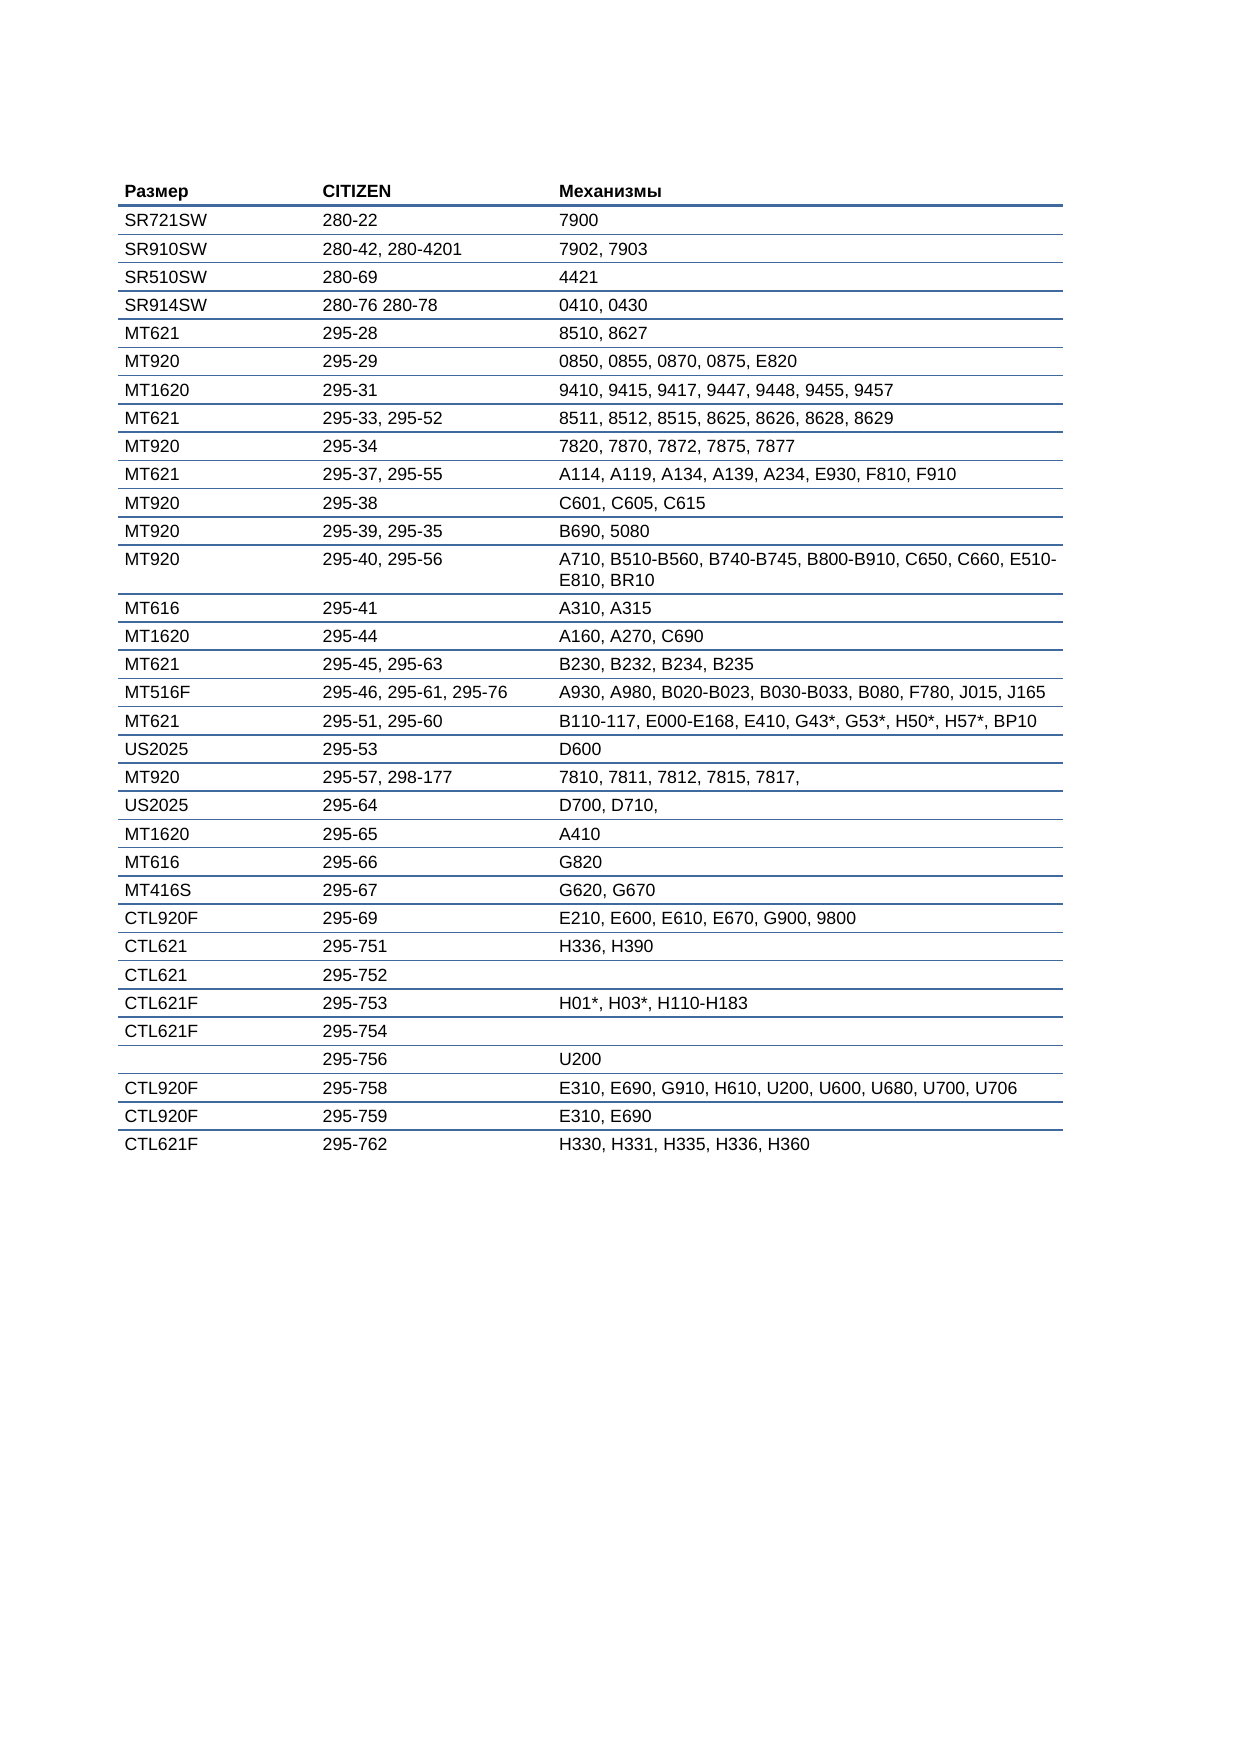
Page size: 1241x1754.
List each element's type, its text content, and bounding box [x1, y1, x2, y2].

table_cell MT920 [118, 764, 316, 790]
table_cell SR914SW [118, 292, 316, 318]
table_cell MT621 [118, 320, 316, 347]
table_cell 295-37, 295-55 [316, 461, 553, 488]
table_cell CTL621 [118, 933, 316, 960]
table_cell E310, E690 [553, 1103, 1063, 1129]
table_cell A160, A270, C690 [553, 623, 1063, 649]
table_cell 280-76 280-78 [316, 292, 553, 318]
table_cell 295-31 [316, 376, 553, 403]
table_cell [553, 961, 1063, 988]
table_cell SR510SW [118, 263, 316, 290]
table_cell US2025 [118, 736, 316, 762]
table_cell 8510, 8627 [553, 320, 1063, 347]
table_cell MT516F [118, 679, 316, 706]
table_cell MT621 [118, 461, 316, 488]
table_cell B690, 5080 [553, 518, 1063, 544]
table_cell MT621 [118, 651, 316, 677]
table_cell A710, B510-B560, B740-B745, B800-B910, C650, C660, E510-E810, BR10 [553, 546, 1063, 593]
table_cell 295-66 [316, 848, 553, 875]
table_cell MT920 [118, 518, 316, 544]
table_cell 9410, 9415, 9417, 9447, 9448, 9455, 9457 [553, 376, 1063, 403]
table_cell CTL621F [118, 990, 316, 1016]
table_header CITIZEN [316, 177, 553, 204]
table_cell E210, E600, E610, E670, G900, 9800 [553, 905, 1063, 932]
table_cell 280-42, 280-4201 [316, 235, 553, 262]
table_cell C601, C605, C615 [553, 489, 1063, 516]
table_cell MT920 [118, 348, 316, 375]
table_cell 295-53 [316, 736, 553, 762]
table_cell CTL920F [118, 1074, 316, 1101]
table_cell A410 [553, 820, 1063, 847]
table_cell 295-754 [316, 1018, 553, 1044]
table_cell A114, A119, A134, A139, A234, E930, F810, F910 [553, 461, 1063, 488]
table_cell 295-762 [316, 1131, 553, 1157]
table_cell G820 [553, 848, 1063, 875]
table_cell 7810, 7811, 7812, 7815, 7817, [553, 764, 1063, 790]
table_header Размер [118, 177, 316, 204]
table_cell 0850, 0855, 0870, 0875, E820 [553, 348, 1063, 375]
table_cell SR721SW [118, 207, 316, 234]
table_cell 295-29 [316, 348, 553, 375]
table_cell 280-69 [316, 263, 553, 290]
table_cell 0410, 0430 [553, 292, 1063, 318]
table_cell CTL621 [118, 961, 316, 988]
table_cell MT621 [118, 405, 316, 431]
table_cell 295-38 [316, 489, 553, 516]
table_cell MT621 [118, 707, 316, 734]
table_cell 295-44 [316, 623, 553, 649]
table_cell B230, B232, B234, B235 [553, 651, 1063, 677]
table_cell MT1620 [118, 820, 316, 847]
table_cell D700, D710, [553, 792, 1063, 819]
table_cell U200 [553, 1046, 1063, 1073]
table_cell 295-46, 295-61, 295-76 [316, 679, 553, 706]
table_cell H336, H390 [553, 933, 1063, 960]
table_cell 7902, 7903 [553, 235, 1063, 262]
table_cell H01*, H03*, H110-H183 [553, 990, 1063, 1016]
table_cell E310, E690, G910, H610, U200, U600, U680, U700, U706 [553, 1074, 1063, 1101]
table_cell 295-34 [316, 433, 553, 459]
table_cell 295-45, 295-63 [316, 651, 553, 677]
table_cell 8511, 8512, 8515, 8625, 8626, 8628, 8629 [553, 405, 1063, 431]
table_cell 7900 [553, 207, 1063, 234]
table_cell 295-28 [316, 320, 553, 347]
table_cell 295-752 [316, 961, 553, 988]
table_cell 295-33, 295-52 [316, 405, 553, 431]
table_cell 295-758 [316, 1074, 553, 1101]
table_cell 295-51, 295-60 [316, 707, 553, 734]
table_cell 295-756 [316, 1046, 553, 1073]
table_cell 295-57, 298-177 [316, 764, 553, 790]
table_cell CTL920F [118, 1103, 316, 1129]
table_cell 295-64 [316, 792, 553, 819]
table_cell 295-753 [316, 990, 553, 1016]
table_cell SR910SW [118, 235, 316, 262]
table_cell 280-22 [316, 207, 553, 234]
table_cell 295-41 [316, 595, 553, 621]
table_cell D600 [553, 736, 1063, 762]
table_cell MT616 [118, 595, 316, 621]
table_cell A310, A315 [553, 595, 1063, 621]
table_cell [553, 1018, 1063, 1044]
table_cell 295-67 [316, 877, 553, 903]
table_cell CTL621F [118, 1131, 316, 1157]
table_cell 295-39, 295-35 [316, 518, 553, 544]
table_header Механизмы [553, 177, 1063, 204]
table_cell 4421 [553, 263, 1063, 290]
table_cell MT920 [118, 433, 316, 459]
table_cell 295-65 [316, 820, 553, 847]
table_cell A930, A980, B020-B023, B030-B033, B080, F780, J015, J165 [553, 679, 1063, 706]
table_cell 295-759 [316, 1103, 553, 1129]
table_cell MT1620 [118, 623, 316, 649]
table_cell 7820, 7870, 7872, 7875, 7877 [553, 433, 1063, 459]
table_cell CTL920F [118, 905, 316, 932]
table_cell G620, G670 [553, 877, 1063, 903]
table_cell MT616 [118, 848, 316, 875]
table_cell MT920 [118, 489, 316, 516]
table_cell MT416S [118, 877, 316, 903]
table_cell 295-40, 295-56 [316, 546, 553, 593]
table_cell 295-69 [316, 905, 553, 932]
table_cell 295-751 [316, 933, 553, 960]
table_cell B110-117, E000-E168, E410, G43*, G53*, H50*, H57*, BP10 [553, 707, 1063, 734]
table_cell H330, H331, H335, H336, H360 [553, 1131, 1063, 1157]
table_cell MT1620 [118, 376, 316, 403]
table_cell CTL621F [118, 1018, 316, 1044]
table_cell [118, 1046, 316, 1073]
table_cell US2025 [118, 792, 316, 819]
table_cell MT920 [118, 546, 316, 593]
